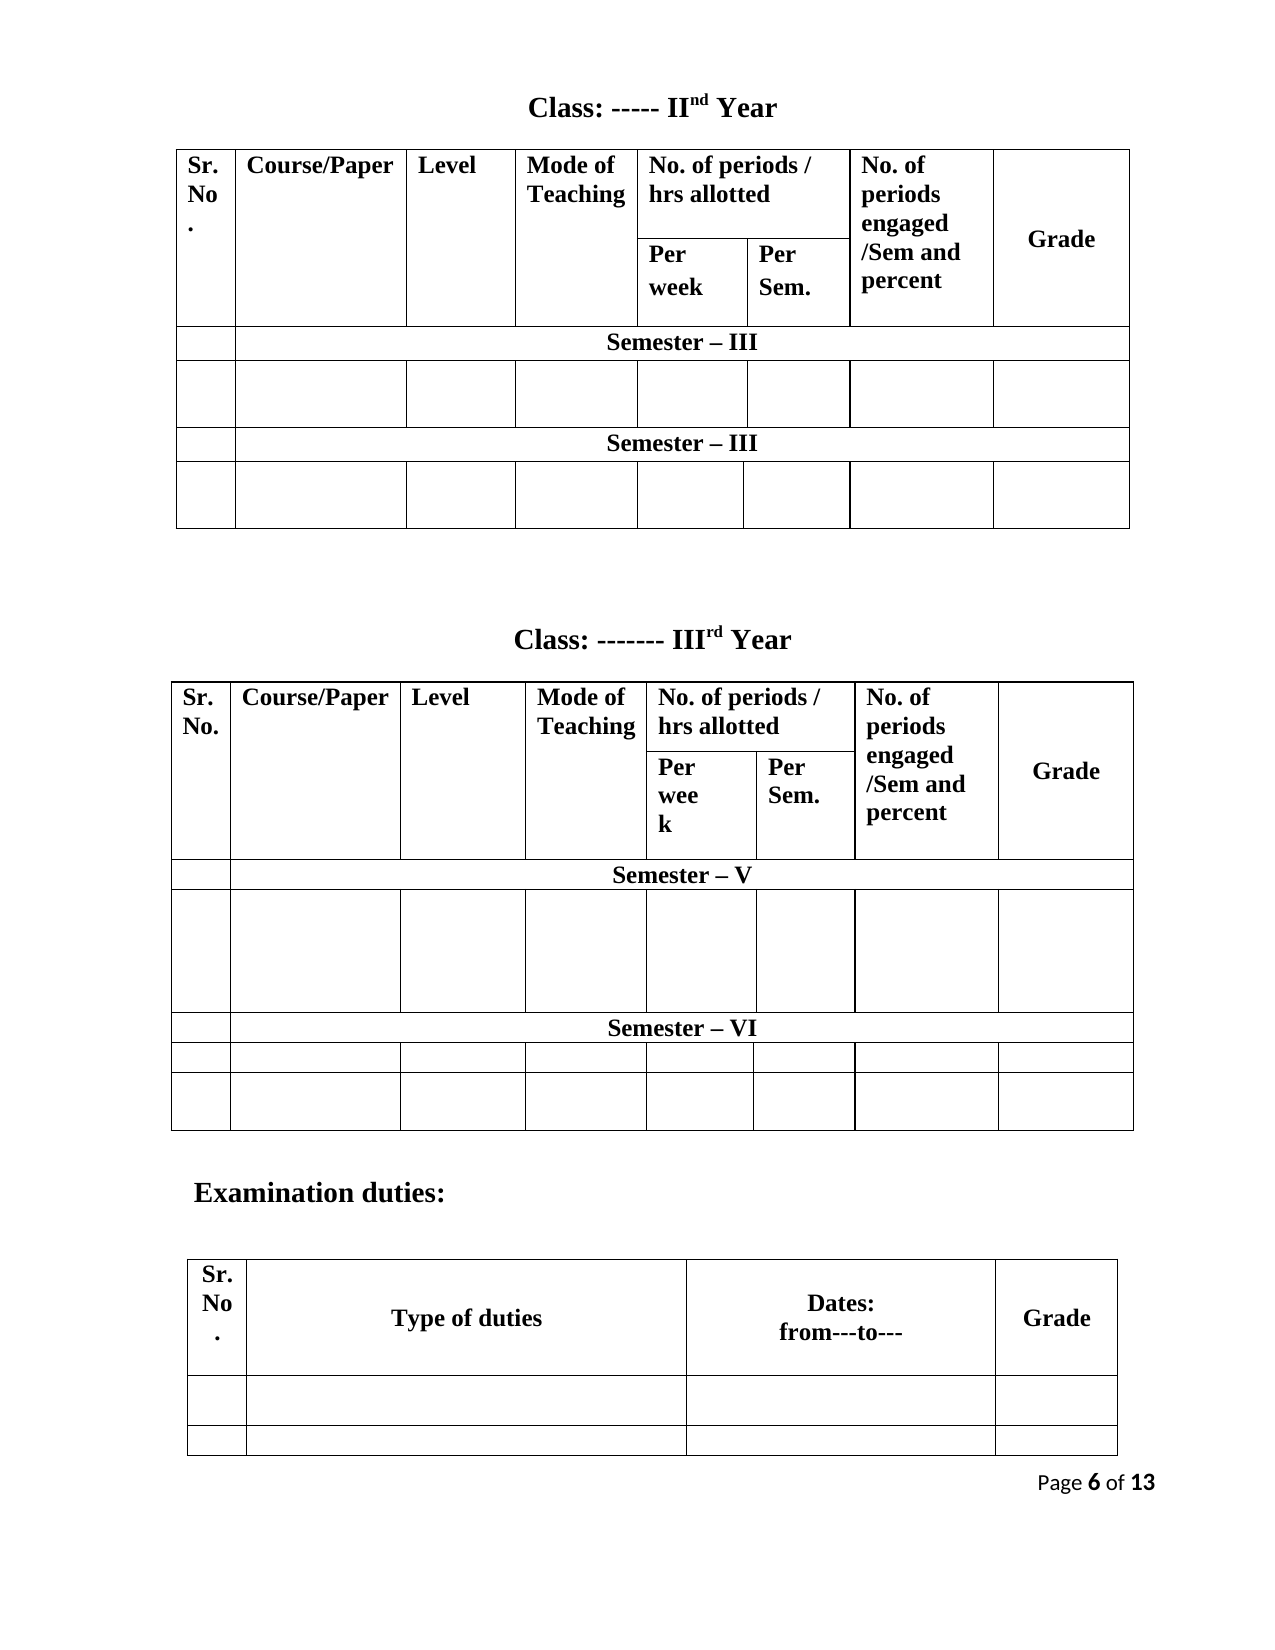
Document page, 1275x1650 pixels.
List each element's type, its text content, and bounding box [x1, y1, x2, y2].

table_cell Semester – III [236, 327, 1129, 360]
table_header Sr. No. [177, 150, 235, 326]
table_header No. of periods / hrs allotted [638, 150, 849, 238]
table_cell [754, 1073, 854, 1130]
table_cell [996, 1376, 1117, 1425]
table_cell [757, 890, 854, 1012]
table_cell [188, 1376, 246, 1425]
table_cell [231, 1043, 400, 1072]
table_cell Per week [638, 239, 747, 326]
table_cell [994, 462, 1129, 528]
table_cell [177, 361, 235, 427]
table_header Sr. No. [188, 1260, 246, 1374]
table_cell [999, 890, 1133, 1012]
table_header No. of periods engaged /Sem and percent [856, 683, 998, 859]
table_cell [177, 462, 235, 528]
table_header Grade [999, 683, 1133, 859]
table_cell [247, 1376, 686, 1425]
table_cell [231, 890, 400, 1012]
table_cell Per Sem. [757, 752, 854, 859]
table_header No. of periods / hrs allotted [647, 683, 854, 751]
table_cell [188, 1426, 246, 1455]
text Class: ------- IIIrd Year [150, 622, 1155, 656]
table_cell [401, 890, 525, 1012]
table_cell [236, 361, 406, 427]
table_cell Per week [647, 752, 756, 859]
table_cell [407, 462, 515, 528]
table_cell [999, 1043, 1133, 1072]
text Class: ----- IInd Year [150, 90, 1155, 123]
table_cell [516, 462, 637, 528]
table_cell [856, 890, 998, 1012]
table_cell [526, 890, 646, 1012]
table_cell [526, 1073, 646, 1130]
table_cell [754, 1043, 854, 1072]
table_cell [856, 1073, 998, 1130]
table_cell [172, 1043, 230, 1072]
table_cell [999, 1073, 1133, 1130]
table_header Course/Paper [236, 150, 406, 326]
table_cell [994, 361, 1129, 427]
table_cell [744, 462, 849, 528]
table_cell [177, 428, 235, 461]
table_header Dates: from---to--- [687, 1260, 995, 1374]
table_header Mode of Teaching [516, 150, 637, 326]
table_cell [851, 462, 993, 528]
table_cell [172, 1013, 230, 1042]
text Examination duties: [194, 1178, 1142, 1209]
table_cell [172, 890, 230, 1012]
table_cell [687, 1426, 995, 1455]
table_cell [647, 890, 756, 1012]
table_cell [851, 361, 993, 427]
table_cell [177, 327, 235, 360]
table_header Level [407, 150, 515, 326]
table_cell [687, 1376, 995, 1425]
table_cell [638, 361, 747, 427]
table_header Grade [996, 1260, 1117, 1374]
table_cell [748, 361, 849, 427]
table_cell [172, 860, 230, 889]
table_cell Semester – VI [231, 1013, 1133, 1042]
table_cell Semester – V [231, 860, 1133, 889]
table_header Level [401, 683, 525, 859]
table_cell [516, 361, 637, 427]
table_header Grade [994, 150, 1129, 326]
table_cell Per Sem. [748, 239, 849, 326]
table_header No. of periods engaged /Sem and percent [851, 150, 993, 326]
table_cell [401, 1073, 525, 1130]
table_cell [638, 462, 743, 528]
table_cell [401, 1043, 525, 1072]
table_cell [231, 1073, 400, 1130]
table_cell [647, 1073, 753, 1130]
table_header Mode of Teaching [526, 683, 646, 859]
table_cell [236, 462, 406, 528]
table_cell [996, 1426, 1117, 1455]
table_cell [526, 1043, 646, 1072]
table_cell [856, 1043, 998, 1072]
table_cell Semester – III [236, 428, 1129, 461]
table_header Type of duties [247, 1260, 686, 1374]
table_cell [247, 1426, 686, 1455]
table_cell [172, 1073, 230, 1130]
table_cell [647, 1043, 753, 1072]
table_cell [407, 361, 515, 427]
table_header Course/Paper [231, 683, 400, 859]
table_header Sr. No. [172, 683, 230, 859]
